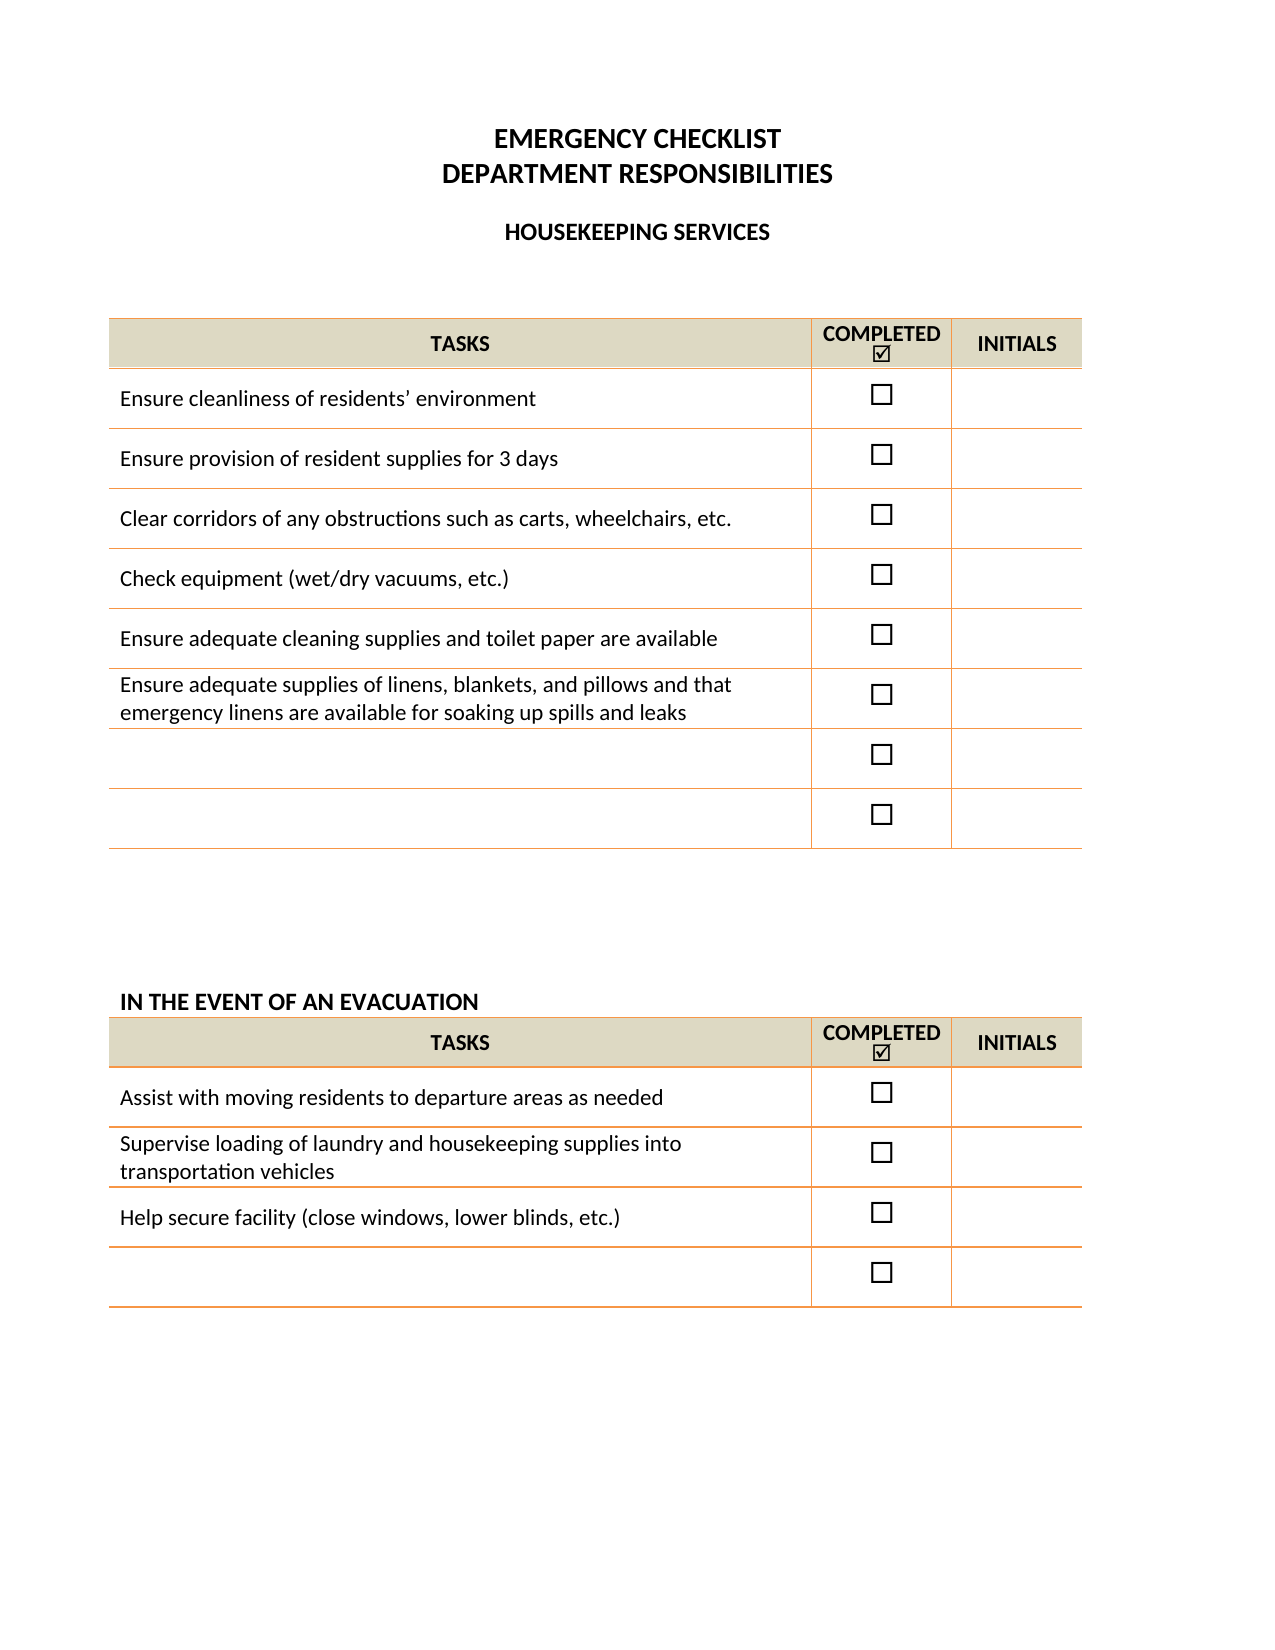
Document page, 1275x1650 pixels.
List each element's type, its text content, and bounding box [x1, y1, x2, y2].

text HOUSEKEEPING SERVICES [120, 216, 1155, 247]
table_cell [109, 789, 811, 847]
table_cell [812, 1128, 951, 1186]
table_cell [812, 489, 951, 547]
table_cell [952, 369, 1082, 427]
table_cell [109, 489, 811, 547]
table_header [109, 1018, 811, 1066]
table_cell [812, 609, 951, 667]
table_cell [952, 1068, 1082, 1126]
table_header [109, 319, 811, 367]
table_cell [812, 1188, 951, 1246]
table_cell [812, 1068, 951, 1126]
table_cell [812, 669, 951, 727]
text DEPARTMENT RESPONSIBILITIES [120, 156, 1155, 191]
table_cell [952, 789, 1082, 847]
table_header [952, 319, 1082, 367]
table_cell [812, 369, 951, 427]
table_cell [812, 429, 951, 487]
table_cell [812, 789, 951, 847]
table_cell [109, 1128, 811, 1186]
text IN THE EVENT OF AN EVACUATION [120, 986, 1155, 1017]
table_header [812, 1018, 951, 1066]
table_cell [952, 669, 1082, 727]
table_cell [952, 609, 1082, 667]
text EMERGENCY CHECKLIST [120, 120, 1155, 156]
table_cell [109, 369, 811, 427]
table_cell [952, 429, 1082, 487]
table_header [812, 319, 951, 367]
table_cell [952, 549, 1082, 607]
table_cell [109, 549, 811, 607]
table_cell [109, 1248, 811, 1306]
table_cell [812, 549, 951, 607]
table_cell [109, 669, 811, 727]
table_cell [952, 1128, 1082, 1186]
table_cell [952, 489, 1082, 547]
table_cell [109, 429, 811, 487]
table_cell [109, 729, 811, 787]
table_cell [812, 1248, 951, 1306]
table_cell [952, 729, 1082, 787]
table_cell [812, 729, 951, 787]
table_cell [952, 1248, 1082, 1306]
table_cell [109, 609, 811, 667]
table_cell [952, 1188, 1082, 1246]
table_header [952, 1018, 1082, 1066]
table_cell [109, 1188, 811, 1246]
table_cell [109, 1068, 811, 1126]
